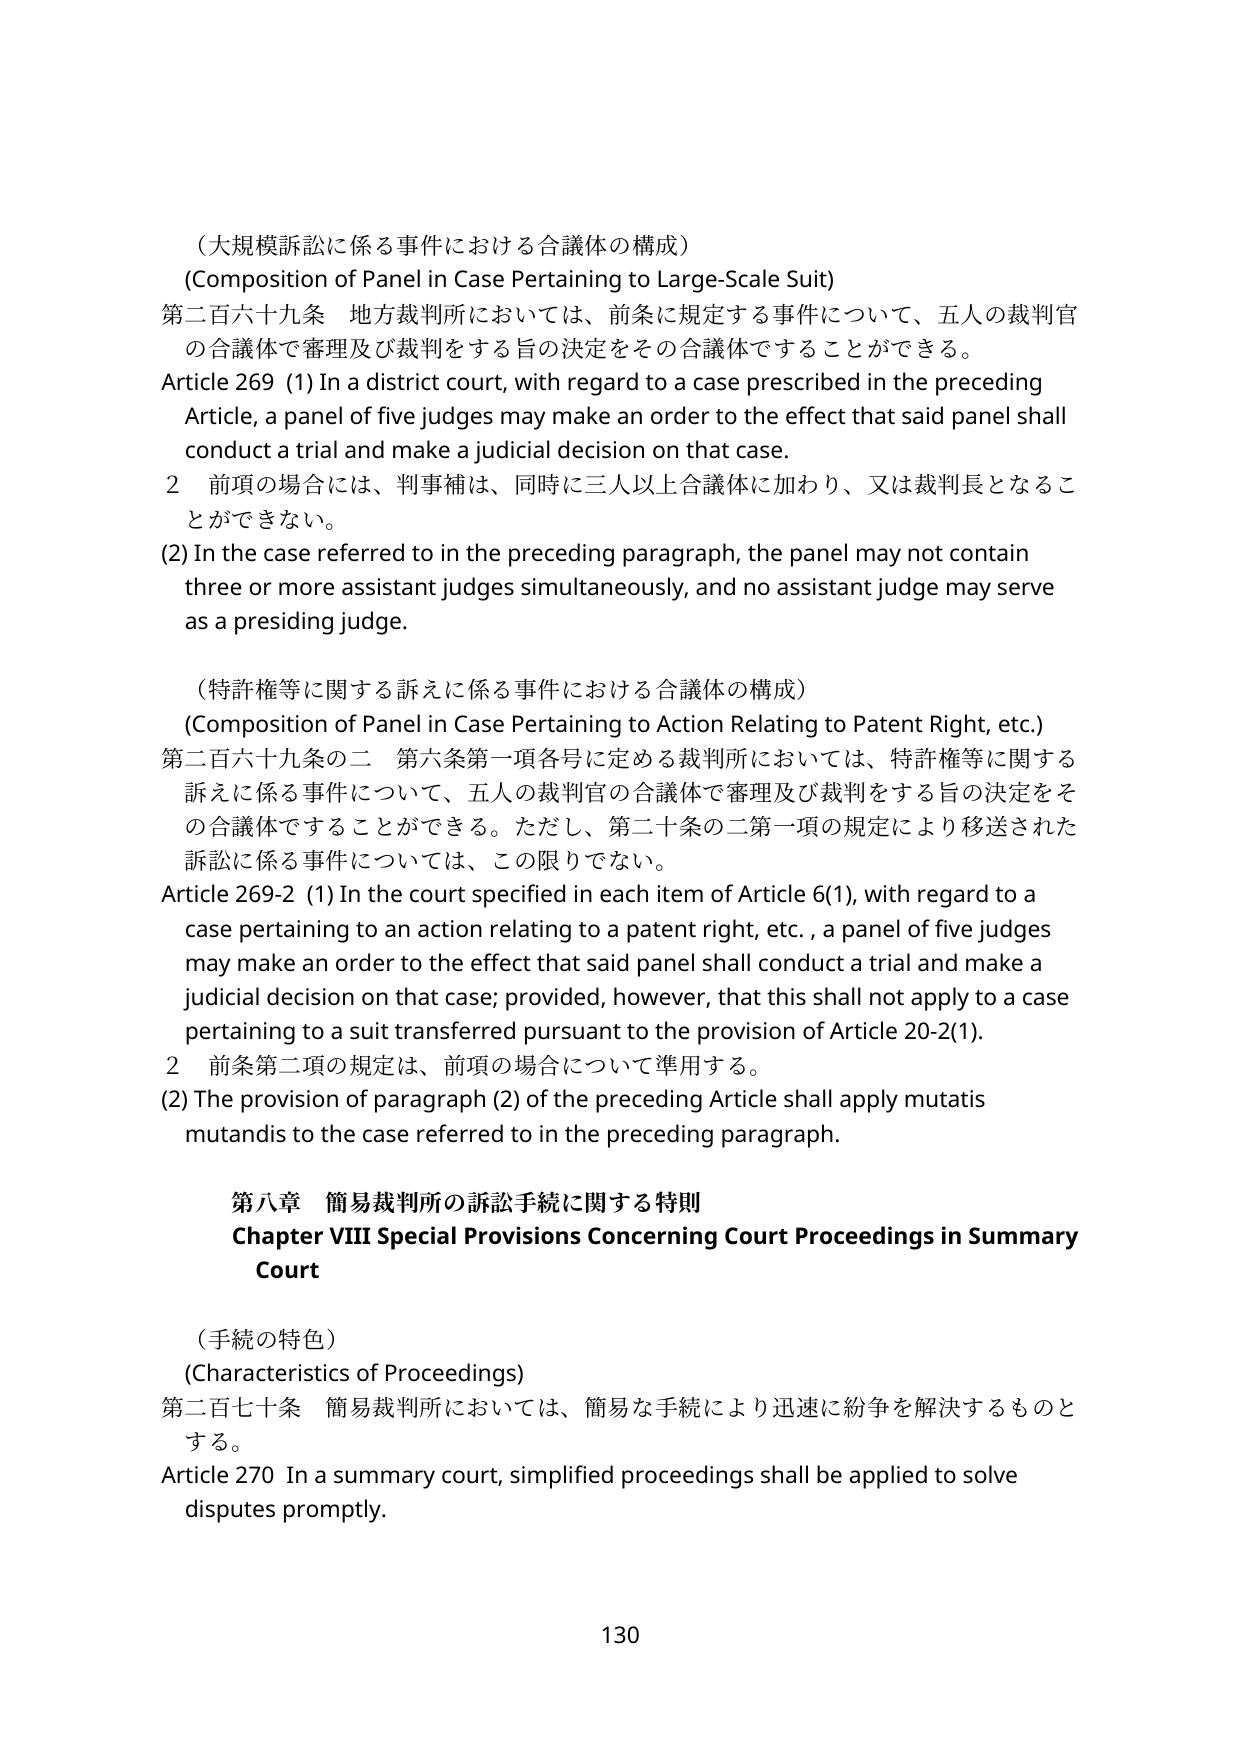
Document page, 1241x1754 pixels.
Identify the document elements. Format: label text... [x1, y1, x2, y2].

text Article 270 In a summary court, simplified proceedings shall be applied to solve disputes promptly. [161, 1458, 1079, 1526]
text (2) The provision of paragraph (2) of the preceding Article shall apply mutatis mutandis to the case referred to in the preceding paragraph. [161, 1082, 1079, 1150]
text Article 269-2 (1) In the court specified in each item of Article 6(1), with regard to a case pertaining to an action relating to a patent right, etc. , a panel of five judges may make an order to the effect that said panel shall conduct a trial and make a judicial decision on that case; provided, however, that this shall not apply to a case pertaining to a suit transferred pursuant to the provision of Article 20-2(1). [161, 877, 1079, 1048]
text Chapter VIII Special Provisions Concerning Court Proceedings in Summary Court [230, 1219, 1079, 1287]
text (Composition of Panel in Case Pertaining to Large-Scale Suit) [184, 262, 1079, 296]
text (Characteristics of Proceedings) [184, 1355, 1079, 1389]
text 第二百七十条 簡易裁判所においては、簡易な手続により迅速に紛争を解決するものとする。 [161, 1389, 1079, 1458]
text ２ 前項の場合には、判事補は、同時に三人以上合議体に加わり、又は裁判長となることができない。 [161, 467, 1079, 535]
text 第八章 簡易裁判所の訴訟手続に関する特則 [230, 1184, 1079, 1219]
text (Composition of Panel in Case Pertaining to Action Relating to Patent Right, etc.) [184, 706, 1079, 740]
text 第二百六十九条の二 第六条第一項各号に定める裁判所においては、特許権等に関する訴えに係る事件について、五人の裁判官の合議体で審理及び裁判をする旨の決定をその合議体ですることができる。ただし、第二十条の二第一項の規定により移送された訴訟に係る事件については、この限りでない。 [161, 740, 1079, 877]
text （大規模訴訟に係る事件における合議体の構成） [184, 228, 1079, 262]
text 第二百六十九条 地方裁判所においては、前条に規定する事件について、五人の裁判官の合議体で審理及び裁判をする旨の決定をその合議体ですることができる。 [161, 296, 1079, 364]
text (2) In the case referred to in the preceding paragraph, the panel may not contain three or more assistant judges simultaneously, and no assistant judge may serve as a presiding judge. [161, 535, 1079, 638]
text Article 269 (1) In a district court, with regard to a case prescribed in the preceding Article, a panel of five judges may make an order to the effect that said panel shall conduct a trial and make a judicial decision on that case. [161, 364, 1079, 467]
text （手続の特色） [184, 1321, 1079, 1355]
text ２ 前条第二項の規定は、前項の場合について準用する。 [161, 1048, 1079, 1082]
text （特許権等に関する訴えに係る事件における合議体の構成） [184, 672, 1079, 706]
